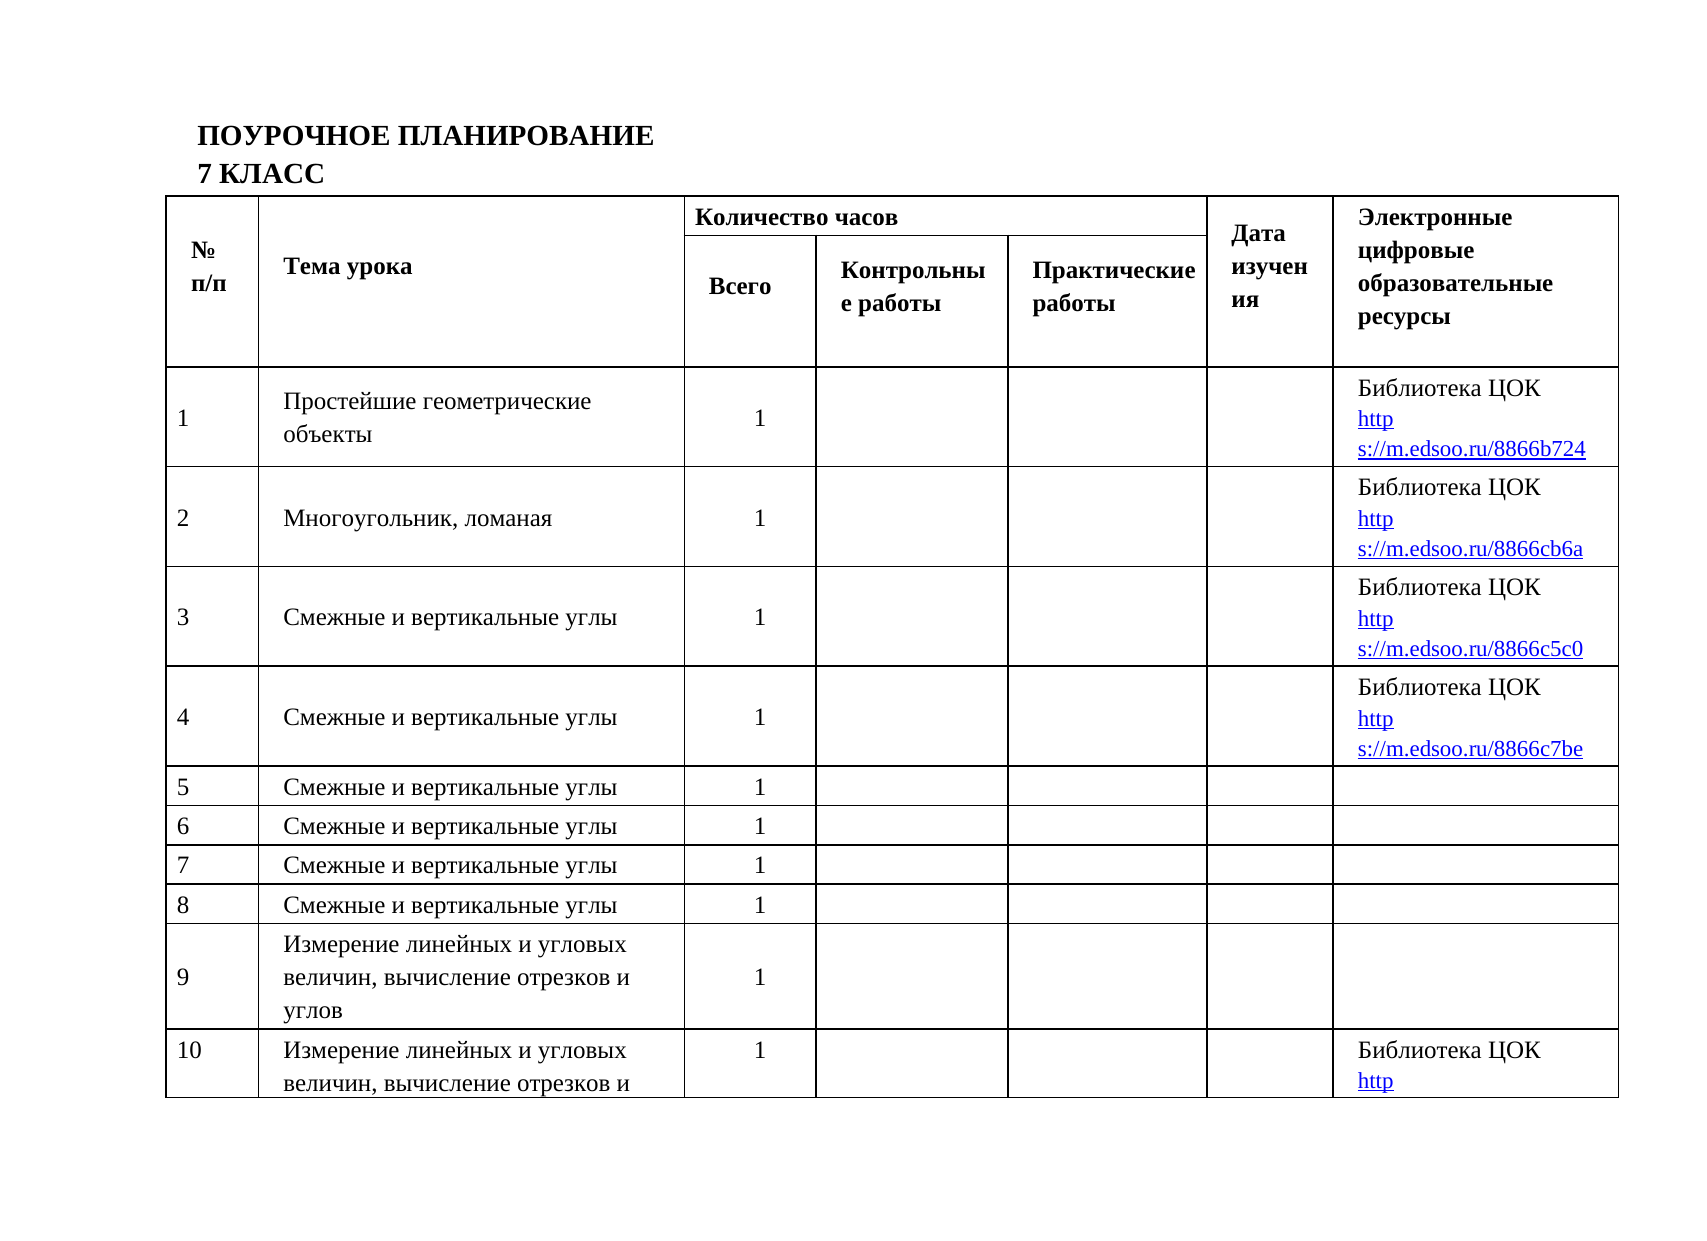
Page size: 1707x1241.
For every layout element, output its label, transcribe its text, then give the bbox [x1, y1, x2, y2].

table_cell 1 [685, 1030, 815, 1097]
text ПОУРОЧНОЕ ПЛАНИРОВАНИЕ [190, 118, 1618, 152]
table_cell [1009, 667, 1206, 765]
table_cell [1009, 567, 1206, 665]
table_cell [1208, 667, 1332, 765]
table_cell 1 [685, 767, 815, 804]
table_cell 1 [685, 667, 815, 765]
table_cell Библиотека ЦОК https://m.edsoo.ru/8866b724 [1334, 368, 1618, 466]
table_cell [817, 806, 1007, 844]
table_cell [817, 1030, 1007, 1097]
table_cell [1208, 368, 1332, 466]
table_cell Смежные и вертикальные углы [259, 767, 684, 804]
table_cell Библиотека ЦОК https://m.edsoo.ru/8866c7be [1334, 667, 1618, 765]
table_cell 4 [167, 667, 258, 765]
table_cell Смежные и вертикальные углы [259, 846, 684, 883]
table_cell [1334, 924, 1618, 1028]
table_cell Всего [685, 236, 815, 366]
table_cell [1208, 567, 1332, 665]
table_cell [817, 885, 1007, 923]
table_cell 2 [167, 467, 258, 566]
table_cell Многоугольник, ломаная [259, 467, 684, 566]
table_cell [1009, 467, 1206, 566]
table_cell [1208, 467, 1332, 566]
table_cell Смежные и вертикальные углы [259, 567, 684, 665]
table_cell [817, 467, 1007, 566]
table_cell 1 [685, 806, 815, 844]
table_cell 1 [685, 924, 815, 1028]
table_cell [1208, 767, 1332, 804]
table_cell [1208, 846, 1332, 883]
table_cell [1334, 846, 1618, 883]
table_cell [817, 567, 1007, 665]
table_header Количество часов [685, 197, 1206, 234]
table_cell Контрольные работы [817, 236, 1007, 366]
table_cell [1208, 1030, 1332, 1097]
table_cell 9 [167, 924, 258, 1028]
table_cell [1009, 767, 1206, 804]
table_cell 1 [167, 368, 258, 466]
table_cell [1334, 806, 1618, 844]
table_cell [259, 924, 684, 1028]
table_cell [817, 924, 1007, 1028]
table_cell 1 [685, 846, 815, 883]
table_cell [1009, 368, 1206, 466]
table_cell [1009, 924, 1206, 1028]
table_cell [1009, 806, 1206, 844]
table_cell [817, 368, 1007, 466]
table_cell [1334, 1030, 1618, 1097]
table_cell [817, 667, 1007, 765]
table_cell 3 [167, 567, 258, 665]
table_cell [817, 846, 1007, 883]
table_cell Смежные и вертикальные углы [259, 885, 684, 923]
table_cell [1208, 924, 1332, 1028]
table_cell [259, 1030, 684, 1097]
table_cell Смежные и вертикальные углы [259, 806, 684, 844]
table_cell Библиотека ЦОК https://m.edsoo.ru/8866c5c0 [1334, 567, 1618, 665]
table_cell Смежные и вертикальные углы [259, 667, 684, 765]
table_header Дата изучения [1208, 197, 1332, 366]
table_cell [1009, 1030, 1206, 1097]
table_cell [1334, 885, 1618, 923]
table_cell [1208, 806, 1332, 844]
text 7 КЛАСС [190, 157, 1618, 190]
table_cell [1208, 885, 1332, 923]
table_cell 1 [685, 467, 815, 566]
table_header Тема урока [259, 197, 684, 366]
table_cell Библиотека ЦОК https://m.edsoo.ru/8866cb6a [1334, 467, 1618, 566]
table_cell 7 [167, 846, 258, 883]
table_cell 1 [685, 885, 815, 923]
table_cell 6 [167, 806, 258, 844]
table_cell [1334, 767, 1618, 804]
table_cell Практические работы [1009, 236, 1206, 366]
table_cell 1 [685, 368, 815, 466]
table_header № п/п [167, 197, 258, 366]
table_cell [1009, 846, 1206, 883]
table_cell Простейшие геометрические объекты [259, 368, 684, 466]
table_cell [1009, 885, 1206, 923]
table_header Электронные цифровые образовательные ресурсы [1334, 197, 1618, 366]
table_cell 5 [167, 767, 258, 804]
table_cell 1 [685, 567, 815, 665]
table_cell 10 [167, 1030, 258, 1097]
table_cell 8 [167, 885, 258, 923]
table_cell [817, 767, 1007, 804]
